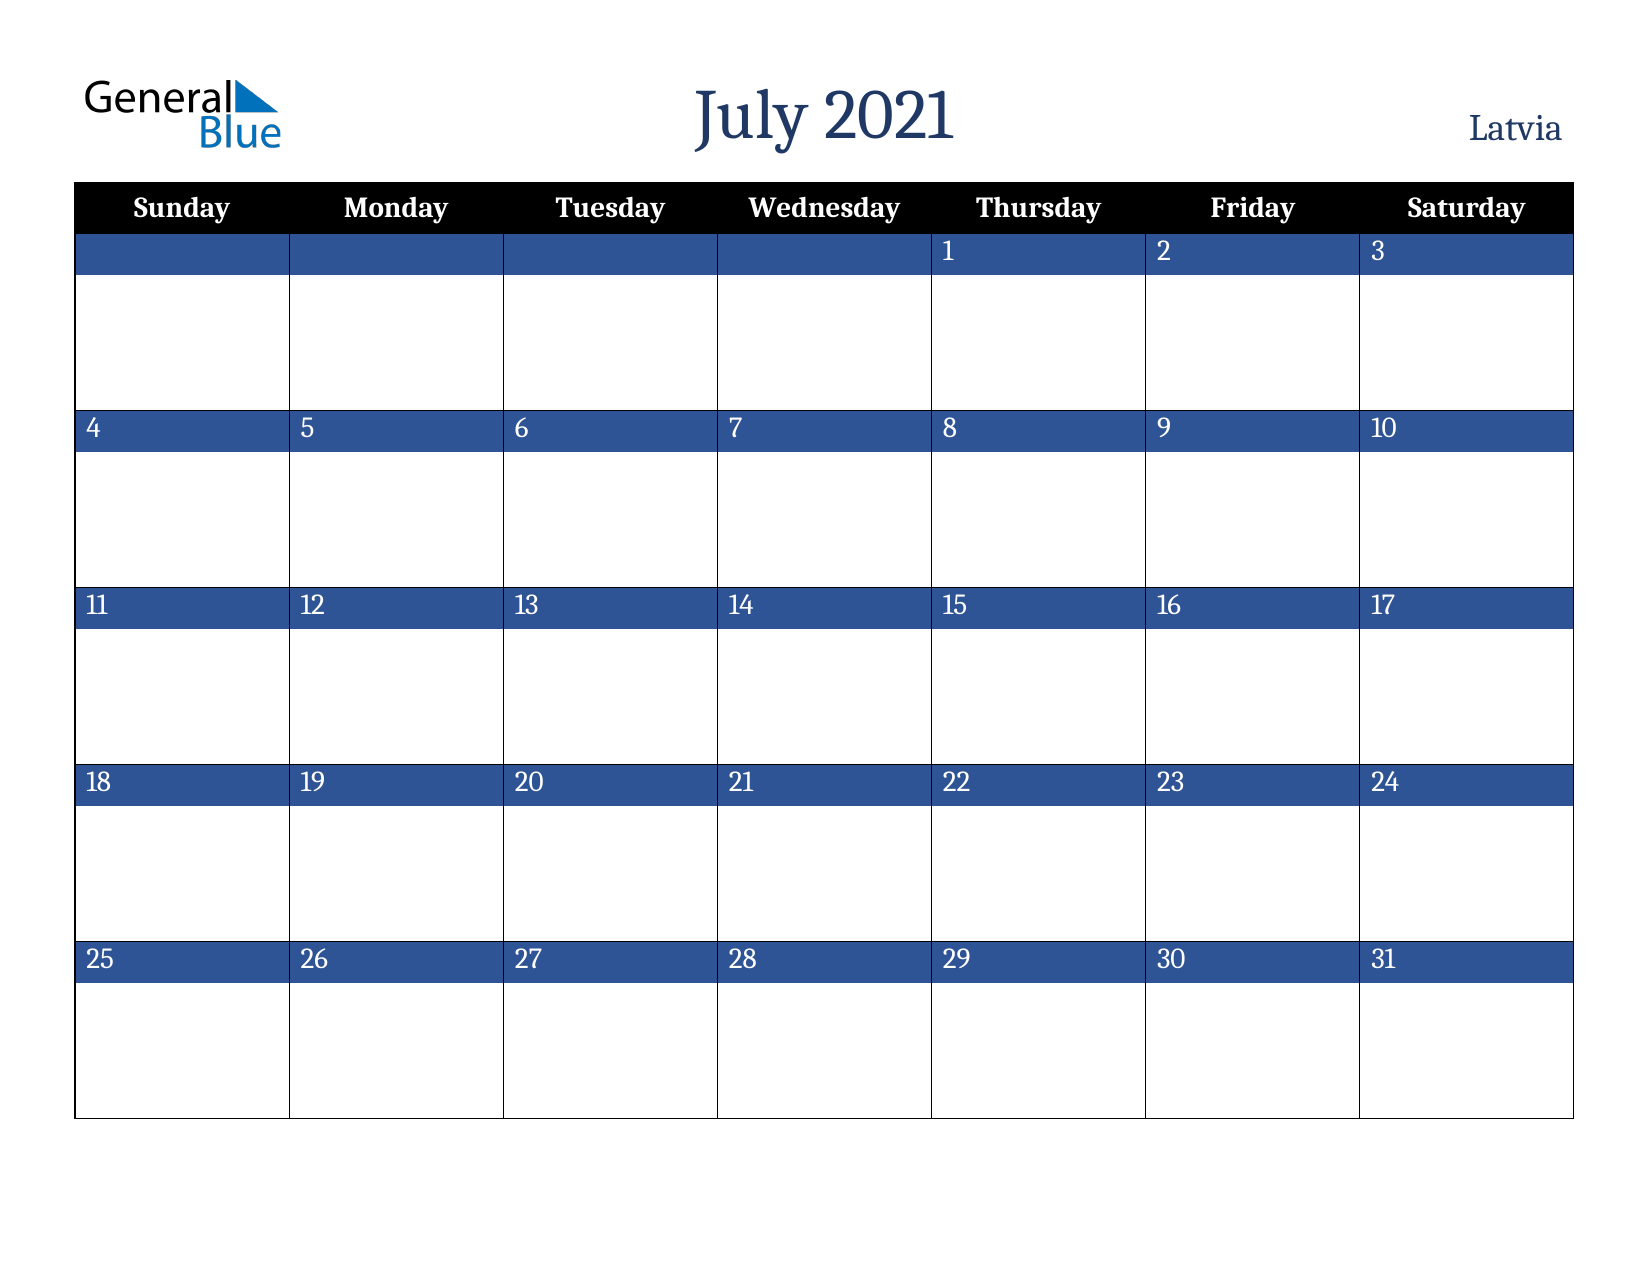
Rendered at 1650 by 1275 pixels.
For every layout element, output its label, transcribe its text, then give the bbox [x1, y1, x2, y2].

table_cell [76, 629, 289, 764]
table_cell [1146, 275, 1359, 410]
table_cell 16 [1146, 588, 1359, 629]
table_cell Saturday [1360, 183, 1573, 233]
table_cell [504, 452, 717, 587]
table_cell Tuesday [504, 183, 717, 233]
table_cell 30 [1146, 942, 1359, 983]
table_cell [1360, 806, 1573, 941]
table_cell 6 [504, 411, 717, 452]
table_cell [76, 983, 289, 1118]
picture [85, 80, 281, 148]
table_cell [504, 983, 717, 1118]
table_cell 17 [1360, 588, 1573, 629]
table_cell [718, 234, 931, 275]
table_cell [76, 234, 289, 275]
table_cell [504, 234, 717, 275]
table_cell [718, 452, 931, 587]
table_cell 26 [290, 942, 503, 983]
table_cell 29 [932, 942, 1145, 983]
table_cell [290, 452, 503, 587]
table_cell [290, 234, 503, 275]
table_cell Friday [1146, 183, 1359, 233]
table_cell 3 [1360, 234, 1573, 275]
table_header [75, 75, 503, 182]
table_cell [1146, 806, 1359, 941]
table_cell 8 [932, 411, 1145, 452]
table_cell [504, 275, 717, 410]
table_cell Sunday [76, 183, 289, 233]
table_cell [1360, 275, 1573, 410]
table_cell Thursday [932, 183, 1145, 233]
table_cell 24 [1360, 765, 1573, 806]
table_cell 7 [718, 411, 931, 452]
table_cell 2 [1146, 234, 1359, 275]
table_cell [932, 806, 1145, 941]
table_cell [290, 806, 503, 941]
table_cell [290, 983, 503, 1118]
table_cell [718, 275, 931, 410]
table_cell 12 [290, 588, 503, 629]
table_cell [76, 452, 289, 587]
table_cell [1146, 629, 1359, 764]
table_cell [504, 629, 717, 764]
table_cell 20 [504, 765, 717, 806]
table_cell 23 [1146, 765, 1359, 806]
table_cell [718, 629, 931, 764]
table_cell [932, 452, 1145, 587]
table_cell [932, 983, 1145, 1118]
table_cell 22 [932, 765, 1145, 806]
table_cell [1146, 983, 1359, 1118]
table_cell [504, 806, 717, 941]
table_cell 19 [290, 765, 503, 806]
table_cell 18 [76, 765, 289, 806]
table_cell [718, 806, 931, 941]
table_cell [76, 275, 289, 410]
table_cell Monday [290, 183, 503, 233]
table_cell [1360, 983, 1573, 1118]
table_cell [290, 275, 503, 410]
table_cell [932, 629, 1145, 764]
table_cell 14 [718, 588, 931, 629]
table_cell 28 [718, 942, 931, 983]
table_cell 5 [290, 411, 503, 452]
table_cell 21 [718, 765, 931, 806]
table_cell 10 [1360, 411, 1573, 452]
table_cell 25 [76, 942, 289, 983]
table_cell 4 [76, 411, 289, 452]
table_cell 31 [1360, 942, 1573, 983]
table_cell 13 [504, 588, 717, 629]
table_header Latvia [1146, 75, 1574, 182]
table_cell Wednesday [718, 183, 931, 233]
table_cell 11 [76, 588, 289, 629]
table_header July 2021 [503, 75, 1146, 182]
table_cell [290, 629, 503, 764]
table_cell [1360, 452, 1573, 587]
table_cell 27 [504, 942, 717, 983]
table_cell 1 [932, 234, 1145, 275]
table_cell [1146, 452, 1359, 587]
table_cell [1360, 629, 1573, 764]
table_cell [76, 806, 289, 941]
table_cell 15 [932, 588, 1145, 629]
table_cell [718, 983, 931, 1118]
table_cell [932, 275, 1145, 410]
table_cell 9 [1146, 411, 1359, 452]
